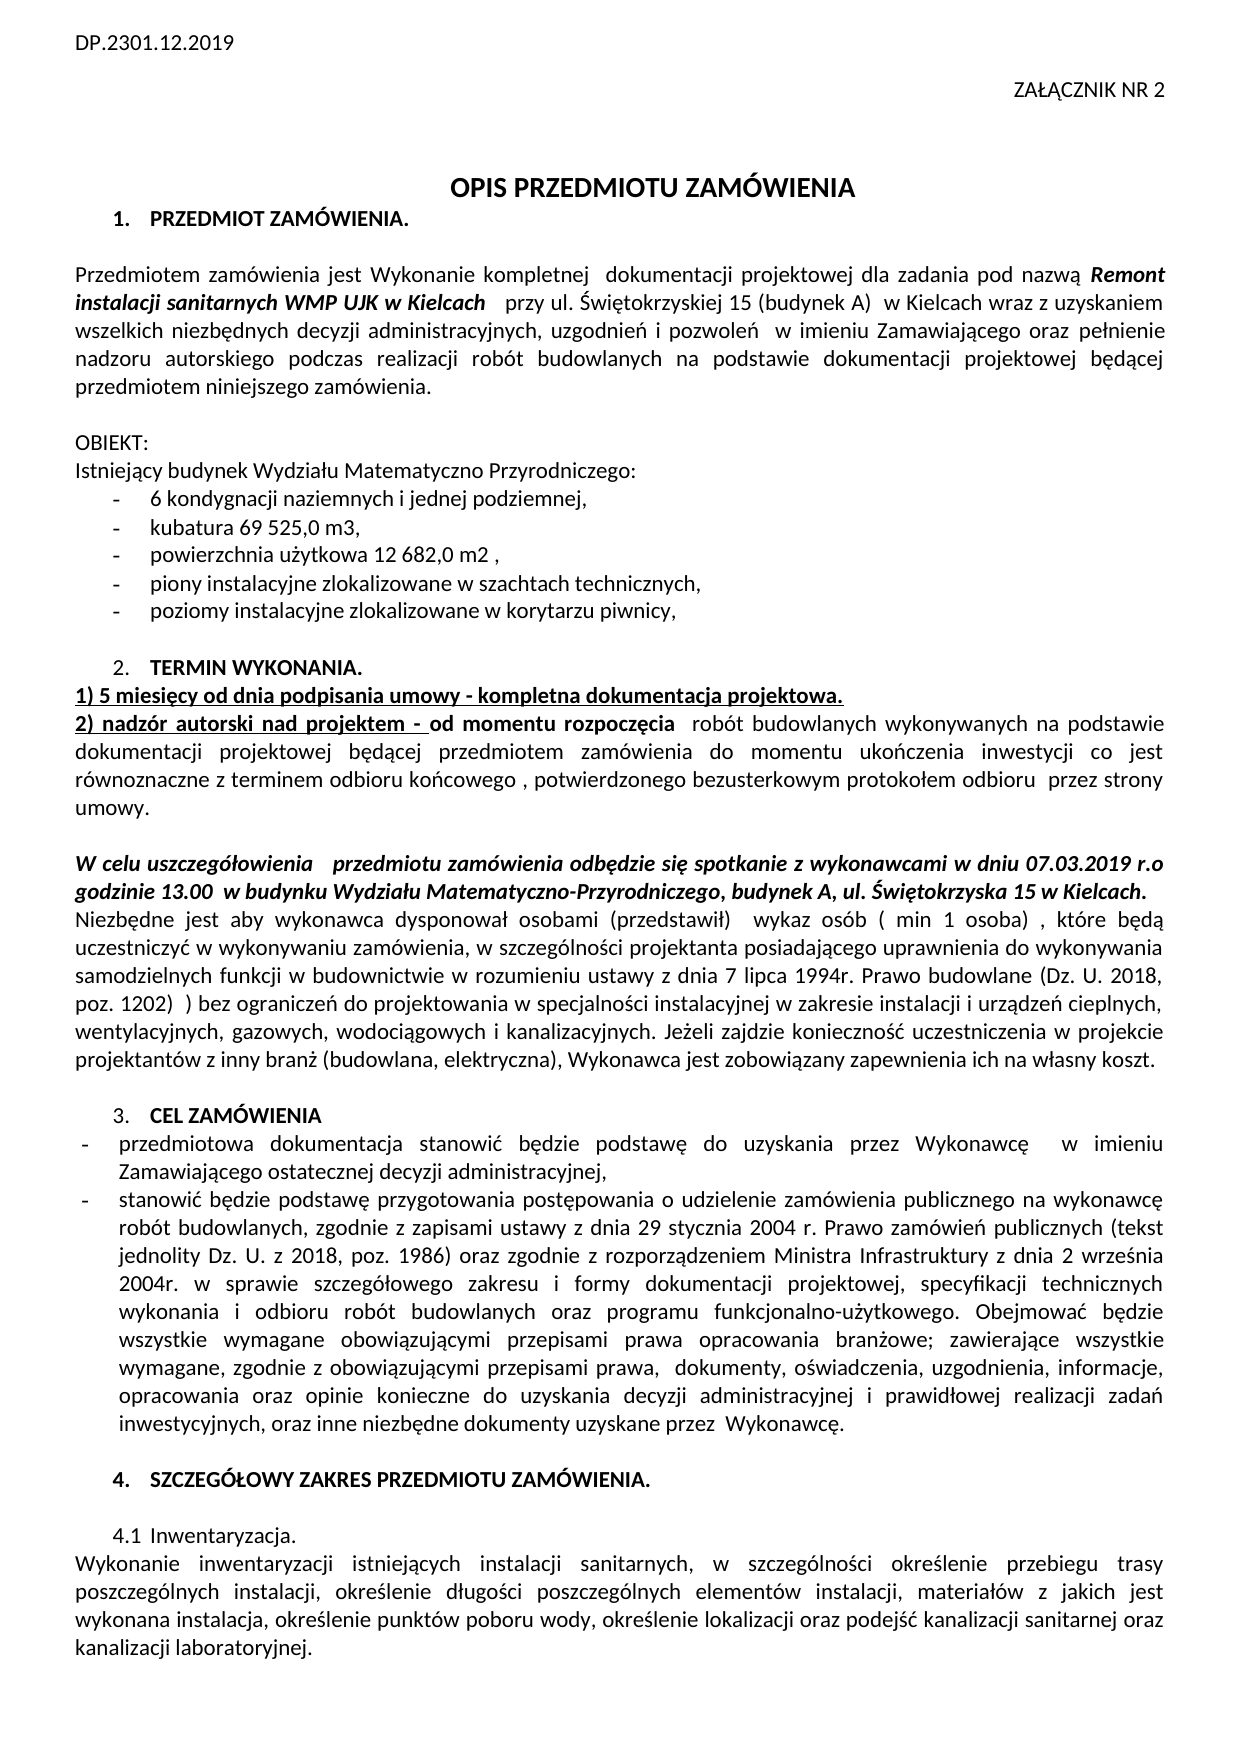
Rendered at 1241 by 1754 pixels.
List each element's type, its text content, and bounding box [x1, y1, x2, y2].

text Niezbędne jest aby wykonawca dysponował osobami (przedstawił) wykaz osób ( min 1 osoba) , które będą uczestniczyć w wykonywaniu zamówienia, w szczególności projektanta posiadającego uprawnienia do wykonywania samodzielnych funkcji w budownictwie w rozumieniu ustawy z dnia 7 lipca 1994r. Prawo budowlane (Dz. U. 2018, poz. 1202) ) bez ograniczeń do projektowania w specjalności instalacyjnej w zakresie instalacji i urządzeń cieplnych, wentylacyjnych, gazowych, wodociągowych i kanalizacyjnych. Jeżeli zajdzie konieczność uczestniczenia w projekcie projektantów z inny branż (budowlana, elektryczna), Wykonawca jest zobowiązany zapewnienia ich na własny koszt. [75, 905, 1165, 1073]
text OPIS PRZEDMIOTU ZAMÓWIENIA [424, 169, 1165, 204]
list piony instalacyjne zlokalizowane w szachtach technicznych, [112, 569, 1165, 597]
text W celu uszczegółowienia przedmiotu zamówienia odbędzie się spotkanie z wykonawcami w dniu 07.03.2019 r.o godzinie 13.00 w budynku Wydziału Matematyczno-Przyrodniczego, budynek A, ul. Świętokrzyska 15 w Kielcach. [75, 849, 1165, 905]
text ZAŁĄCZNIK NR 2 [75, 75, 1165, 103]
list PRZEDMIOT ZAMÓWIENIA. [112, 204, 1165, 232]
text 1) 5 miesięcy od dnia podpisania umowy - kompletna dokumentacja projektowa. [75, 681, 1165, 709]
text OBIEKT: [75, 428, 1165, 457]
list 6 kondygnacji naziemnych i jednej podziemnej, [112, 484, 1165, 513]
list Inwentaryzacja. [112, 1521, 1165, 1549]
list TERMIN WYKONANIA. [112, 653, 1165, 681]
list kubatura 69 525,0 m3, [112, 513, 1165, 541]
text Istniejący budynek Wydziału Matematyczno Przyrodniczego: [75, 457, 1165, 484]
text 2) nadzór autorski nad projektem - od momentu rozpoczęcia robót budowlanych wykonywanych na podstawie dokumentacji projektowej będącej przedmiotem zamówienia do momentu ukończenia inwestycji co jest równoznaczne z terminem odbioru końcowego , potwierdzonego bezusterkowym protokołem odbioru przez strony umowy. [75, 709, 1165, 821]
list CEL ZAMÓWIENIA [112, 1101, 1165, 1129]
list powierzchnia użytkowa 12 682,0 m2 , [112, 541, 1165, 569]
list poziomy instalacyjne zlokalizowane w korytarzu piwnicy, [112, 597, 1165, 625]
text Wykonanie inwentaryzacji istniejących instalacji sanitarnych, w szczególności określenie przebiegu trasy poszczególnych instalacji, określenie długości poszczególnych elementów instalacji, materiałów z jakich jest wykonana instalacja, określenie punktów poboru wody, określenie lokalizacji oraz podejść kanalizacji sanitarnej oraz kanalizacji laboratoryjnej. [75, 1549, 1165, 1661]
list stanowić będzie podstawę przygotowania postępowania o udzielenie zamówienia publicznego na wykonawcę robót budowlanych, zgodnie z zapisami ustawy z dnia 29 stycznia 2004 r. Prawo zamówień publicznych (tekst jednolity Dz. U. z 2018, poz. 1986) oraz zgodnie z rozporządzeniem Ministra Infrastruktury z dnia 2 września 2004r. w sprawie szczegółowego zakresu i formy dokumentacji projektowej, specyfikacji technicznych wykonania i odbioru robót budowlanych oraz programu funkcjonalno-użytkowego. Obejmować będzie wszystkie wymagane obowiązującymi przepisami prawa opracowania branżowe; zawierające wszystkie wymagane, zgodnie z obowiązującymi przepisami prawa, dokumenty, oświadczenia, uzgodnienia, informacje, opracowania oraz opinie konieczne do uzyskania decyzji administracyjnej i prawidłowej realizacji zadań inwestycyjnych, oraz inne niezbędne dokumenty uzyskane przez Wykonawcę. [81, 1185, 1165, 1437]
list SZCZEGÓŁOWY ZAKRES PRZEDMIOTU ZAMÓWIENIA. [112, 1465, 1165, 1493]
list przedmiotowa dokumentacja stanowić będzie podstawę do uzyskania przez Wykonawcę w imieniu Zamawiającego ostatecznej decyzji administracyjnej, [81, 1129, 1165, 1185]
text Przedmiotem zamówienia jest Wykonanie kompletnej dokumentacji projektowej dla zadania pod nazwą Remont instalacji sanitarnych WMP UJK w Kielcach przy ul. Świętokrzyskiej 15 (budynek A) w Kielcach wraz z uzyskaniem wszelkich niezbędnych decyzji administracyjnych, uzgodnień i pozwoleń w imieniu Zamawiającego oraz pełnienie nadzoru autorskiego podczas realizacji robót budowlanych na podstawie dokumentacji projektowej będącej przedmiotem niniejszego zamówienia. [75, 260, 1165, 401]
